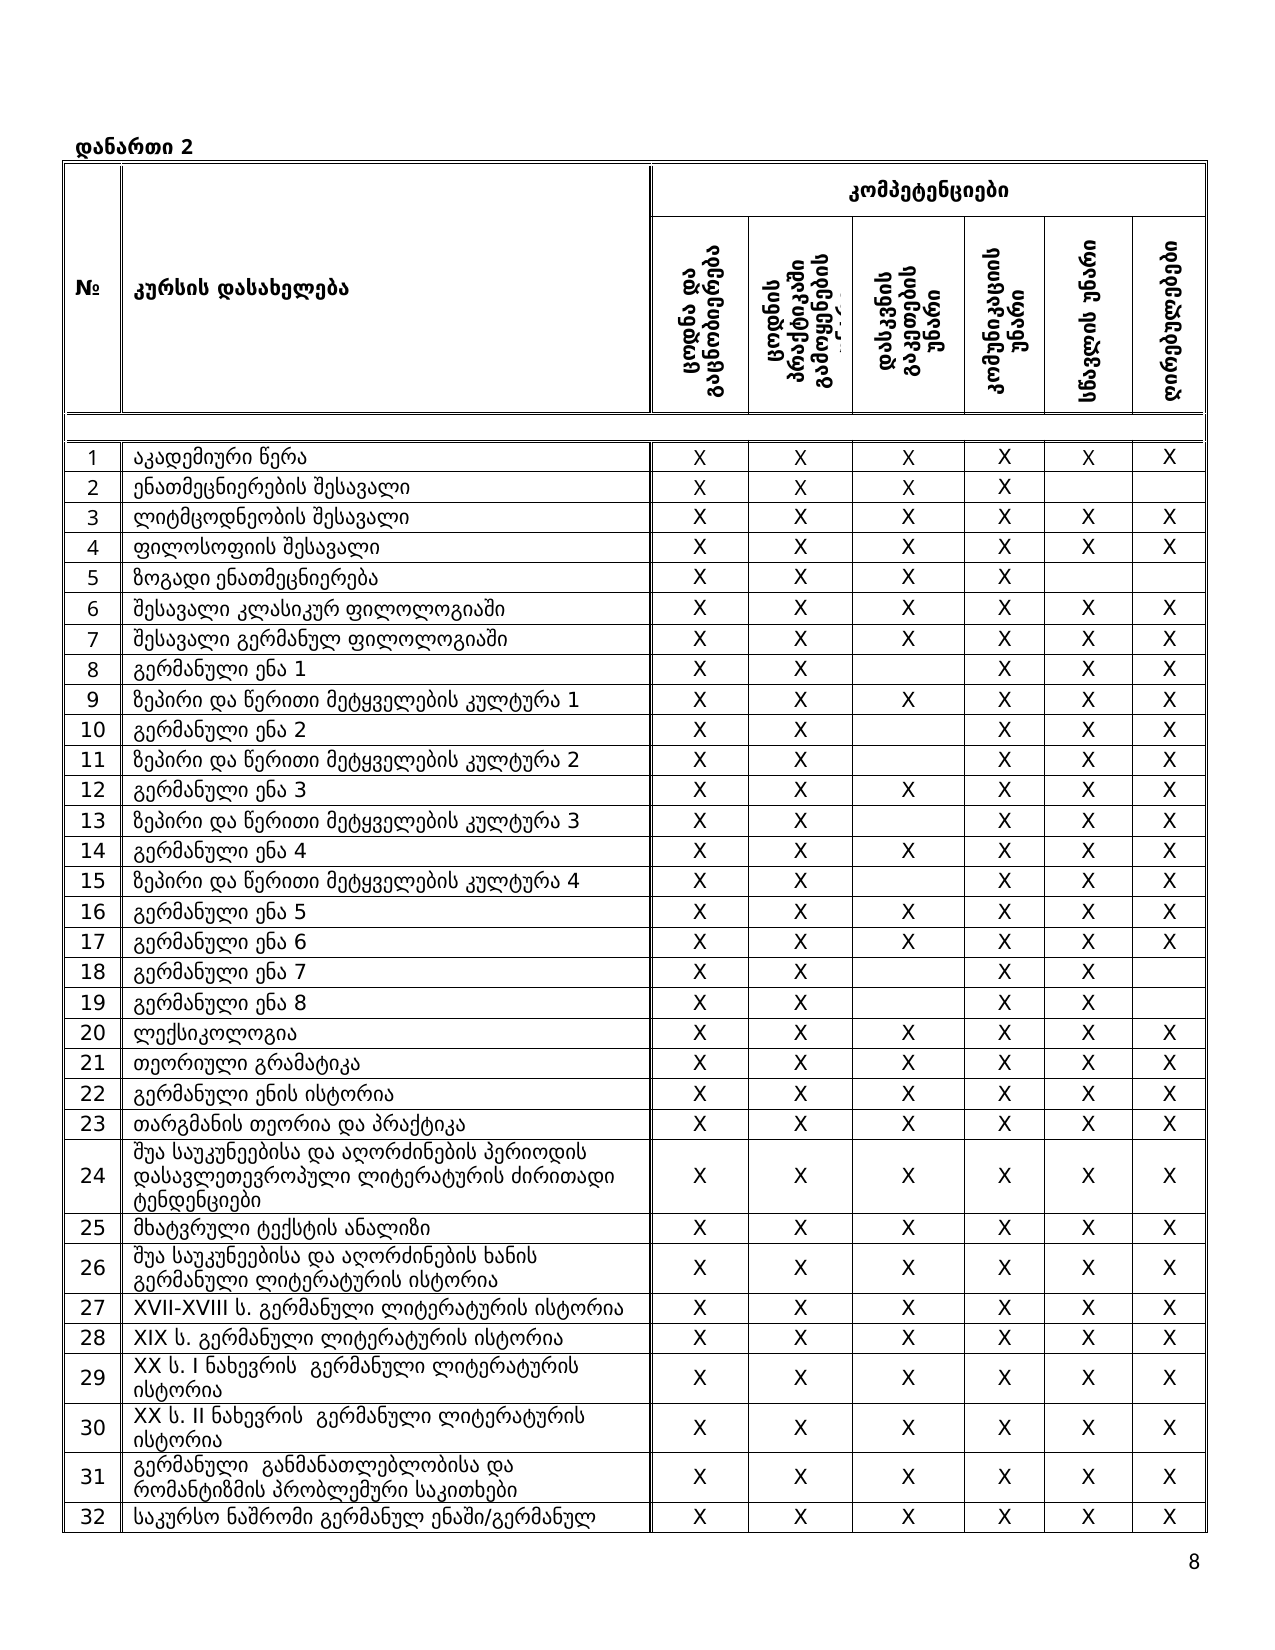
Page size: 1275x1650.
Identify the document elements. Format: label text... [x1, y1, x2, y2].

table_cell ცოდნის პრაქტიკაში გამოყენების უნარი [749, 217, 852, 412]
table_cell გერმანული ენა 5 [123, 897, 649, 927]
table_cell X [965, 776, 1044, 805]
table_cell X [1045, 1294, 1132, 1323]
table_cell X [1133, 1214, 1205, 1243]
table_cell 20 [65, 1019, 120, 1048]
table_cell გერმანული ენა 1 [123, 655, 649, 684]
table_cell X [1133, 1140, 1205, 1213]
table_cell X [749, 837, 852, 866]
table_cell X [1045, 1214, 1132, 1243]
table_cell X [1045, 1324, 1132, 1353]
table_cell აკადემიური წერა [123, 443, 649, 471]
table_cell შუა საუკუნეებისა და აღორძინების პერიოდის დასავლეთევროპული ლიტერატურის ძირითადი ტენდენციები [123, 1140, 649, 1213]
table_cell X [749, 1049, 852, 1078]
table_cell X [749, 1019, 852, 1048]
table_cell X [653, 533, 748, 562]
table_cell X [965, 928, 1044, 957]
table_cell X [1045, 625, 1132, 654]
table_cell X [965, 1244, 1044, 1292]
table_cell 29 [65, 1354, 120, 1403]
table_cell X [653, 443, 748, 471]
table_cell X [653, 776, 748, 805]
table_cell 11 [65, 746, 120, 775]
table_cell X [653, 1049, 748, 1078]
table_cell X [1045, 806, 1132, 836]
table_cell [1045, 472, 1132, 502]
table_cell X [749, 867, 852, 896]
table_cell X [749, 625, 852, 654]
table_cell X [653, 1140, 748, 1213]
table_cell ცოდნა და გაცნობიერება [653, 217, 748, 412]
table_cell 19 [65, 988, 120, 1017]
table_cell X [1045, 1404, 1132, 1452]
table_cell X [1133, 503, 1205, 532]
table_cell XVII-XVIII ს. გერმანული ლიტერატურის ისტორია [123, 1294, 649, 1323]
table_cell 28 [65, 1324, 120, 1353]
table_cell X [749, 1140, 852, 1213]
table_cell ზეპირი და წერითი მეტყველების კულტურა 4 [123, 867, 649, 896]
table_cell [64, 412, 1206, 439]
table_cell ფილოსოფიის შესავალი [123, 533, 649, 562]
table_cell X [1133, 1404, 1205, 1452]
table_cell X [653, 563, 748, 592]
table_cell X [653, 655, 748, 684]
table_cell XX ს. II ნახევრის გერმანული ლიტერატურის ისტორია [123, 1404, 649, 1452]
table_cell ზეპირი და წერითი მეტყველების კულტურა 2 [123, 746, 649, 775]
table_cell X [653, 1214, 748, 1243]
table_cell [853, 806, 964, 836]
table_cell X [749, 928, 852, 957]
table_cell XX ს. I ნახევრის გერმანული ლიტერატურის ისტორია [123, 1354, 649, 1403]
table_cell X [749, 1453, 852, 1502]
table_cell X [965, 655, 1044, 684]
table_cell ენათმეცნიერების შესავალი [123, 472, 649, 502]
table_cell X [749, 1503, 852, 1532]
table_cell X [1133, 1019, 1205, 1048]
table_cell X [853, 1049, 964, 1078]
table_cell X [853, 563, 964, 592]
table_cell X [1045, 503, 1132, 532]
table_cell [1133, 563, 1205, 592]
table_cell X [965, 715, 1044, 745]
table_cell 13 [65, 806, 120, 836]
table_cell X [853, 1503, 964, 1532]
table_cell დასკვნის გაკეთების უნარი [853, 217, 964, 412]
table_cell X [749, 685, 852, 714]
table_cell გერმანული ენა 4 [123, 837, 649, 866]
table_cell X [965, 563, 1044, 592]
table_cell X [653, 806, 748, 836]
table_cell X [1133, 837, 1205, 866]
table_cell X [653, 1324, 748, 1353]
table_cell 15 [65, 867, 120, 896]
table_cell X [1045, 1079, 1132, 1108]
table_cell X [1133, 533, 1205, 562]
table_cell X [853, 1079, 964, 1108]
table_cell 31 [65, 1453, 120, 1502]
table_cell X [853, 503, 964, 532]
table_cell X [749, 1079, 852, 1108]
table_cell X [653, 472, 748, 502]
table_cell X [749, 1324, 852, 1353]
table_cell 8 [65, 655, 120, 684]
table_cell X [1045, 746, 1132, 775]
table_cell გერმანული განმანათლებლობისა და რომანტიზმის პრობლემური საკითხები [123, 1453, 649, 1502]
table_cell X [653, 867, 748, 896]
table_cell X [653, 1404, 748, 1452]
table_cell X [749, 563, 852, 592]
table_cell X [853, 625, 964, 654]
table_cell X [965, 746, 1044, 775]
table_cell [1133, 958, 1205, 987]
table_cell [853, 746, 964, 775]
table_cell X [653, 837, 748, 866]
table_cell 22 [65, 1079, 120, 1108]
table_cell თეორიული გრამატიკა [123, 1049, 649, 1078]
table_cell X [965, 1019, 1044, 1048]
table_cell X [853, 1354, 964, 1403]
table_cell X [965, 1110, 1044, 1139]
table_cell X [965, 1294, 1044, 1323]
table_cell X [1133, 1503, 1205, 1532]
table_cell 16 [65, 897, 120, 927]
table_cell X [653, 503, 748, 532]
table_cell X [749, 776, 852, 805]
table_cell X [1045, 867, 1132, 896]
table_cell X [749, 533, 852, 562]
table_cell ზოგადი ენათმეცნიერება [123, 563, 649, 592]
table_cell X [1133, 655, 1205, 684]
table_cell X [853, 837, 964, 866]
table_cell X [853, 928, 964, 957]
table_cell ზეპირი და წერითი მეტყველების კულტურა 3 [123, 806, 649, 836]
table_cell X [1133, 806, 1205, 836]
table_cell X [965, 472, 1044, 502]
table_cell X [749, 655, 852, 684]
table_cell X [1045, 443, 1132, 471]
table_cell X [1133, 1453, 1205, 1502]
table_cell X [965, 958, 1044, 987]
table_cell [1133, 472, 1205, 502]
table_cell X [1045, 533, 1132, 562]
table_cell X [1045, 897, 1132, 927]
table_cell X [1045, 958, 1132, 987]
table_cell X [1045, 1110, 1132, 1139]
table_cell გერმანული ენა 8 [123, 988, 649, 1017]
table_cell X [653, 897, 748, 927]
table_cell X [749, 472, 852, 502]
table_cell X [853, 1324, 964, 1353]
table_cell შესავალი გერმანულ ფილოლოგიაში [123, 625, 649, 654]
table_cell X [749, 1244, 852, 1292]
table_cell X [1133, 1049, 1205, 1078]
table_cell 27 [65, 1294, 120, 1323]
table_cell X [653, 1503, 748, 1532]
table_cell X [653, 958, 748, 987]
table_cell გერმანული ენა 3 [123, 776, 649, 805]
table_cell 18 [65, 958, 120, 987]
table_cell X [965, 1049, 1044, 1078]
table_cell 10 [65, 715, 120, 745]
table_cell [853, 867, 964, 896]
table_cell [853, 988, 964, 1017]
table_cell X [653, 1019, 748, 1048]
table_cell X [965, 897, 1044, 927]
table_cell X [749, 715, 852, 745]
table_cell 17 [65, 928, 120, 957]
table_cell X [653, 988, 748, 1017]
table_cell X [749, 988, 852, 1017]
table_cell X [965, 1453, 1044, 1502]
table_cell 4 [65, 533, 120, 562]
table_cell X [749, 503, 852, 532]
table_cell X [853, 897, 964, 927]
table_cell შესავალი კლასიკურ ფილოლოგიაში [123, 593, 649, 623]
table_cell ლიტმცოდნეობის შესავალი [123, 503, 649, 532]
table_cell 26 [65, 1244, 120, 1292]
table_header კომპეტენციები [651, 164, 1205, 216]
table_cell X [853, 1214, 964, 1243]
table_cell X [1133, 746, 1205, 775]
table_cell X [1133, 685, 1205, 714]
table_cell X [1133, 776, 1205, 805]
table_cell X [1045, 928, 1132, 957]
table_cell X [853, 776, 964, 805]
table_cell მხატვრული ტექსტის ანალიზი [123, 1214, 649, 1243]
table_cell 12 [65, 776, 120, 805]
table_cell X [1133, 1294, 1205, 1323]
table_cell X [965, 1354, 1044, 1403]
table_header № [64, 161, 122, 412]
table_cell X [1045, 593, 1132, 623]
table_cell გერმანული ენა 7 [123, 958, 649, 987]
table_cell 3 [65, 503, 120, 532]
table_cell X [749, 958, 852, 987]
table_cell 2 [65, 472, 120, 502]
table_cell X [1045, 837, 1132, 866]
table_cell X [1045, 655, 1132, 684]
table_cell X [749, 593, 852, 623]
table_cell X [749, 1294, 852, 1323]
table_cell 7 [65, 625, 120, 654]
table_cell X [965, 1214, 1044, 1243]
table_cell 5 [65, 563, 120, 592]
table_cell X [853, 443, 964, 471]
table_cell X [965, 685, 1044, 714]
table_cell X [749, 806, 852, 836]
table_cell X [653, 685, 748, 714]
table_cell X [965, 806, 1044, 836]
table_cell [853, 958, 964, 987]
table_cell X [965, 1140, 1044, 1213]
table_cell X [965, 1404, 1044, 1452]
table_cell 21 [65, 1049, 120, 1078]
table_cell 1 [65, 440, 120, 471]
table_cell X [1045, 685, 1132, 714]
table_cell X [965, 1503, 1044, 1532]
table_cell X [1133, 928, 1205, 957]
table_cell X [1045, 1019, 1132, 1048]
table_cell X [749, 443, 852, 471]
table_cell X [965, 837, 1044, 866]
table_cell X [653, 1244, 748, 1292]
table_cell X [1133, 1110, 1205, 1139]
table_cell X [1045, 1503, 1132, 1532]
table_cell X [653, 593, 748, 623]
table_cell X [1045, 988, 1132, 1017]
table_cell X [965, 593, 1044, 623]
table_cell X [1045, 1140, 1132, 1213]
table_cell X [1045, 776, 1132, 805]
table_cell X [853, 533, 964, 562]
table_cell X [653, 1453, 748, 1502]
table_cell 24 [65, 1140, 120, 1213]
table_cell X [1133, 1079, 1205, 1108]
table_cell X [1133, 715, 1205, 745]
table_cell X [965, 988, 1044, 1017]
table_cell X [1133, 440, 1205, 471]
table_cell X [749, 746, 852, 775]
table_cell X [853, 593, 964, 623]
table_cell გერმანული ენა 2 [123, 715, 649, 745]
table_cell X [965, 443, 1044, 471]
table_cell 32 [65, 1503, 120, 1532]
table_cell [1045, 563, 1132, 592]
table_cell X [1133, 593, 1205, 623]
table_cell X [653, 1354, 748, 1403]
table_cell X [1045, 1049, 1132, 1078]
table_cell X [749, 1214, 852, 1243]
table_cell X [853, 1404, 964, 1452]
table_cell XIX ს. გერმანული ლიტერატურის ისტორია [123, 1324, 649, 1353]
table_cell X [965, 1324, 1044, 1353]
table_cell X [965, 533, 1044, 562]
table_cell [123, 1503, 649, 1532]
table_cell X [853, 1019, 964, 1048]
table_cell X [1045, 1244, 1132, 1292]
table_cell X [749, 1354, 852, 1403]
table_cell X [653, 625, 748, 654]
table_cell X [1045, 715, 1132, 745]
table_cell X [1133, 1324, 1205, 1353]
table_cell X [653, 1110, 748, 1139]
table_header კურსის დასახელება [122, 164, 651, 412]
table_cell X [653, 1079, 748, 1108]
table_cell X [749, 897, 852, 927]
table_cell X [965, 625, 1044, 654]
table_cell 9 [65, 685, 120, 714]
table_cell ღირებულებები [1133, 217, 1205, 412]
table_cell X [853, 472, 964, 502]
table_cell X [1133, 897, 1205, 927]
table_cell X [1133, 1244, 1205, 1292]
table_cell 6 [65, 593, 120, 623]
table_cell ზეპირი და წერითი მეტყველების კულტურა 1 [123, 685, 649, 714]
table_cell X [749, 1404, 852, 1452]
table_cell [853, 655, 964, 684]
table_cell X [653, 746, 748, 775]
table_cell X [853, 685, 964, 714]
table_cell გერმანული ენის ისტორია [123, 1079, 649, 1108]
table_cell X [853, 1294, 964, 1323]
table_cell X [1045, 1354, 1132, 1403]
table_cell X [1133, 625, 1205, 654]
table_cell X [1133, 867, 1205, 896]
table_cell სწავლის უნარი [1045, 217, 1132, 412]
table_cell X [965, 1079, 1044, 1108]
table_cell X [853, 1110, 964, 1139]
text დანართი 2 [75, 132, 1200, 160]
table_cell X [653, 928, 748, 957]
table_cell X [653, 1294, 748, 1323]
table_cell X [1133, 1354, 1205, 1403]
table_cell ლექსიკოლოგია [123, 1019, 649, 1048]
table_cell კომუნიკაციის უნარი [965, 217, 1044, 412]
table_cell X [749, 1110, 852, 1139]
table_cell 25 [65, 1214, 120, 1243]
table_cell 14 [65, 837, 120, 866]
table_cell X [965, 867, 1044, 896]
table_cell X [653, 715, 748, 745]
table_cell [853, 715, 964, 745]
table_cell თარგმანის თეორია და პრაქტიკა [123, 1110, 649, 1139]
table_cell შუა საუკუნეებისა და აღორძინების ხანის გერმანული ლიტერატურის ისტორია [123, 1244, 649, 1292]
table_cell [1133, 988, 1205, 1017]
table_cell X [1045, 1453, 1132, 1502]
table_cell X [853, 1244, 964, 1292]
table_cell 23 [65, 1110, 120, 1139]
table_cell X [965, 503, 1044, 532]
table_cell X [853, 1453, 964, 1502]
table_cell გერმანული ენა 6 [123, 928, 649, 957]
table_cell X [853, 1140, 964, 1213]
table_cell 30 [65, 1404, 120, 1452]
